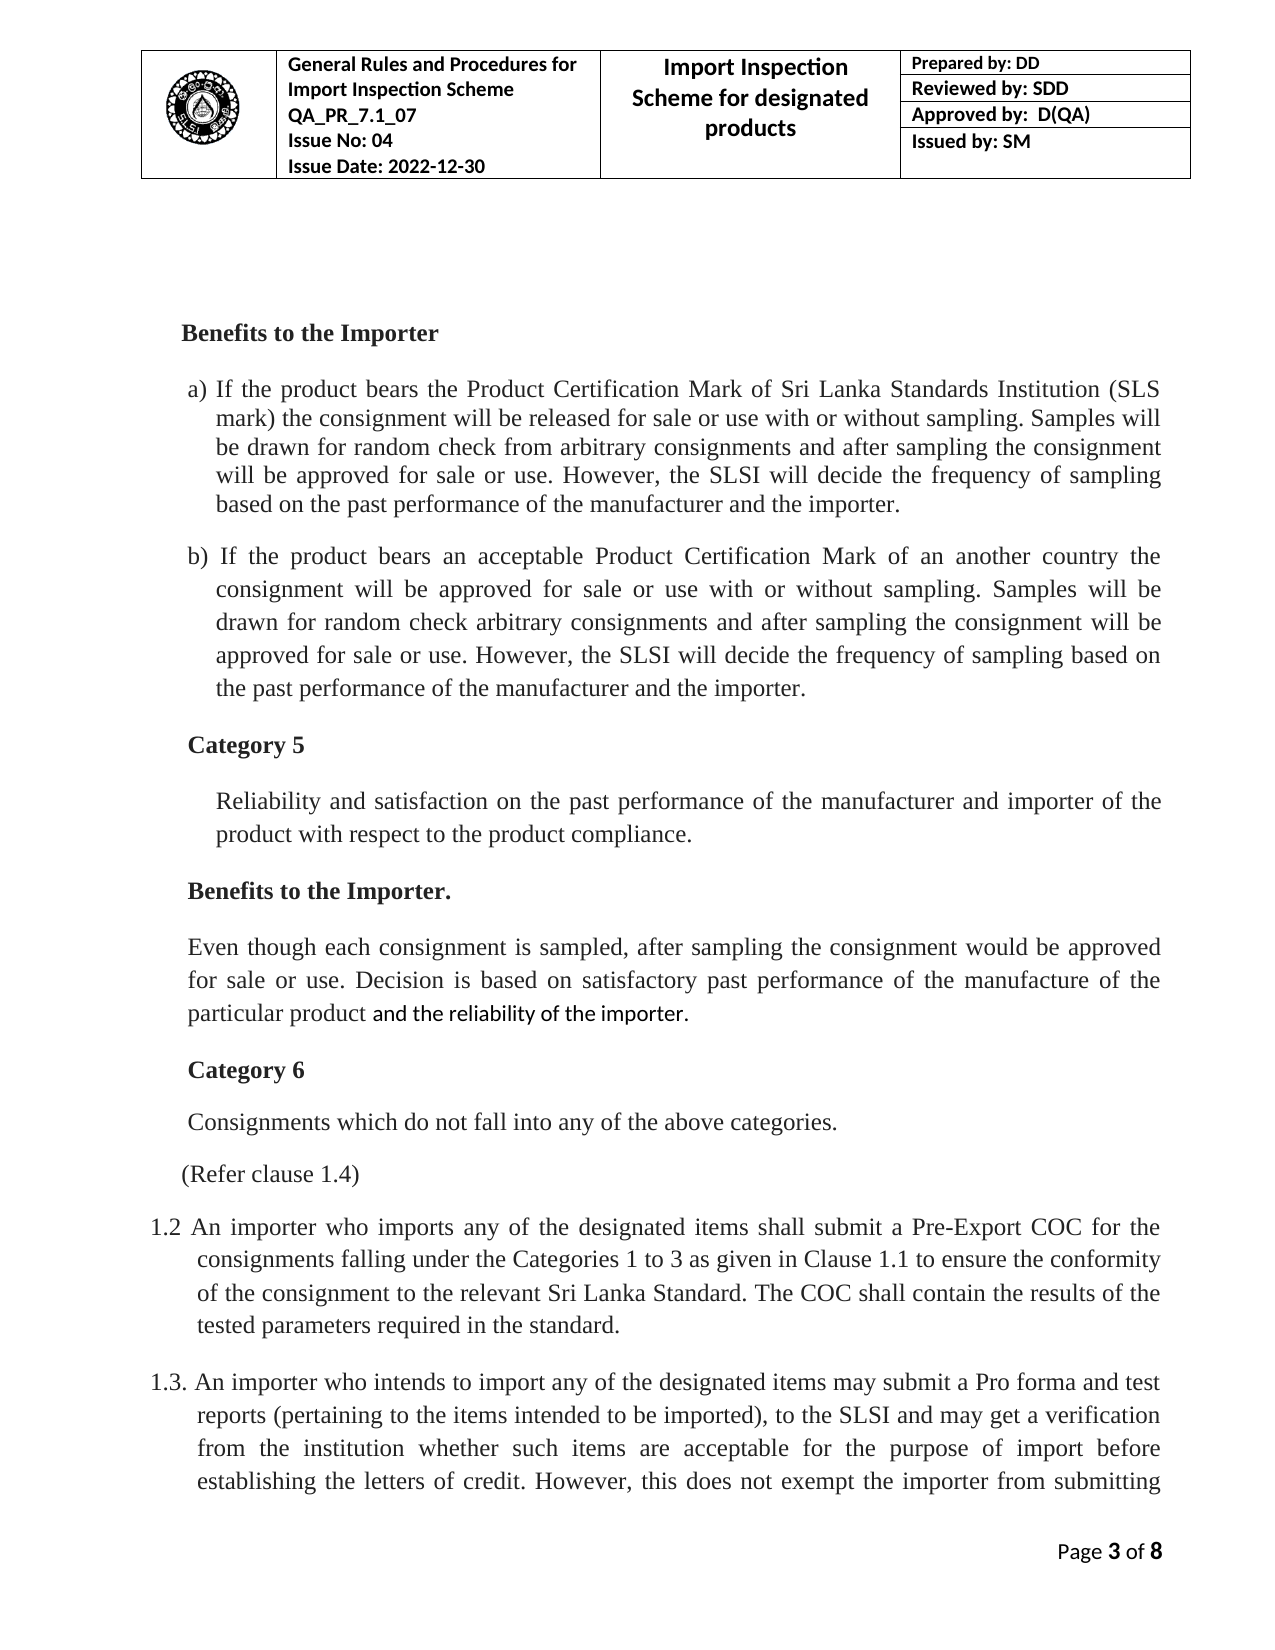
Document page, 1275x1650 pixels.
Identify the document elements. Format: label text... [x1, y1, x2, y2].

picture [162, 66, 242, 146]
text a) If the product bears the Product Certification Mark of Sri Lanka Standards Institution (SLS mark) the consignment will be released for sale or use with or without sampling. Samples will be drawn for random check from arbitrary consignments and after sampling the consignment will be approved for sale or use. However, the SLSI will decide the frequency of sampling based on the past performance of the manufacturer and the importer. [187, 374, 1162, 518]
text Benefits to the Importer [169, 318, 1162, 346]
text (Refer clause 1.4) [150, 1159, 1162, 1188]
text Even though each consignment is sampled, after sampling the consignment would be approved for sale or use. Decision is based on satisfactory past performance of the manufacture of the particular product and the reliability of the importer. [187, 932, 1162, 1027]
text b) If the product bears an acceptable Product Certification Mark of an another country the consignment will be approved for sale or use with or without sampling. Samples will be drawn for random check arbitrary consignments and after sampling the consignment will be approved for sale or use. However, the SLSI will decide the frequency of sampling based on the past performance of the manufacturer and the importer. [187, 541, 1162, 702]
text Consignments which do not fall into any of the above categories. [150, 1107, 1162, 1136]
text 1.2 An importer who imports any of the designated items shall submit a Pre-Export COC for the consignments falling under the Categories 1 to 3 as given in Clause 1.1 to ensure the conformity of the consignment to the relevant Sri Lanka Standard. The COC shall contain the results of the tested parameters required in the standard. [150, 1212, 1162, 1339]
text Category 6 [150, 1055, 1162, 1084]
text Benefits to the Importer. [187, 876, 1162, 904]
text Category 5 [187, 730, 1162, 758]
text Reliability and satisfaction on the past performance of the manufacturer and importer of the product with respect to the product compliance. [216, 786, 1162, 848]
